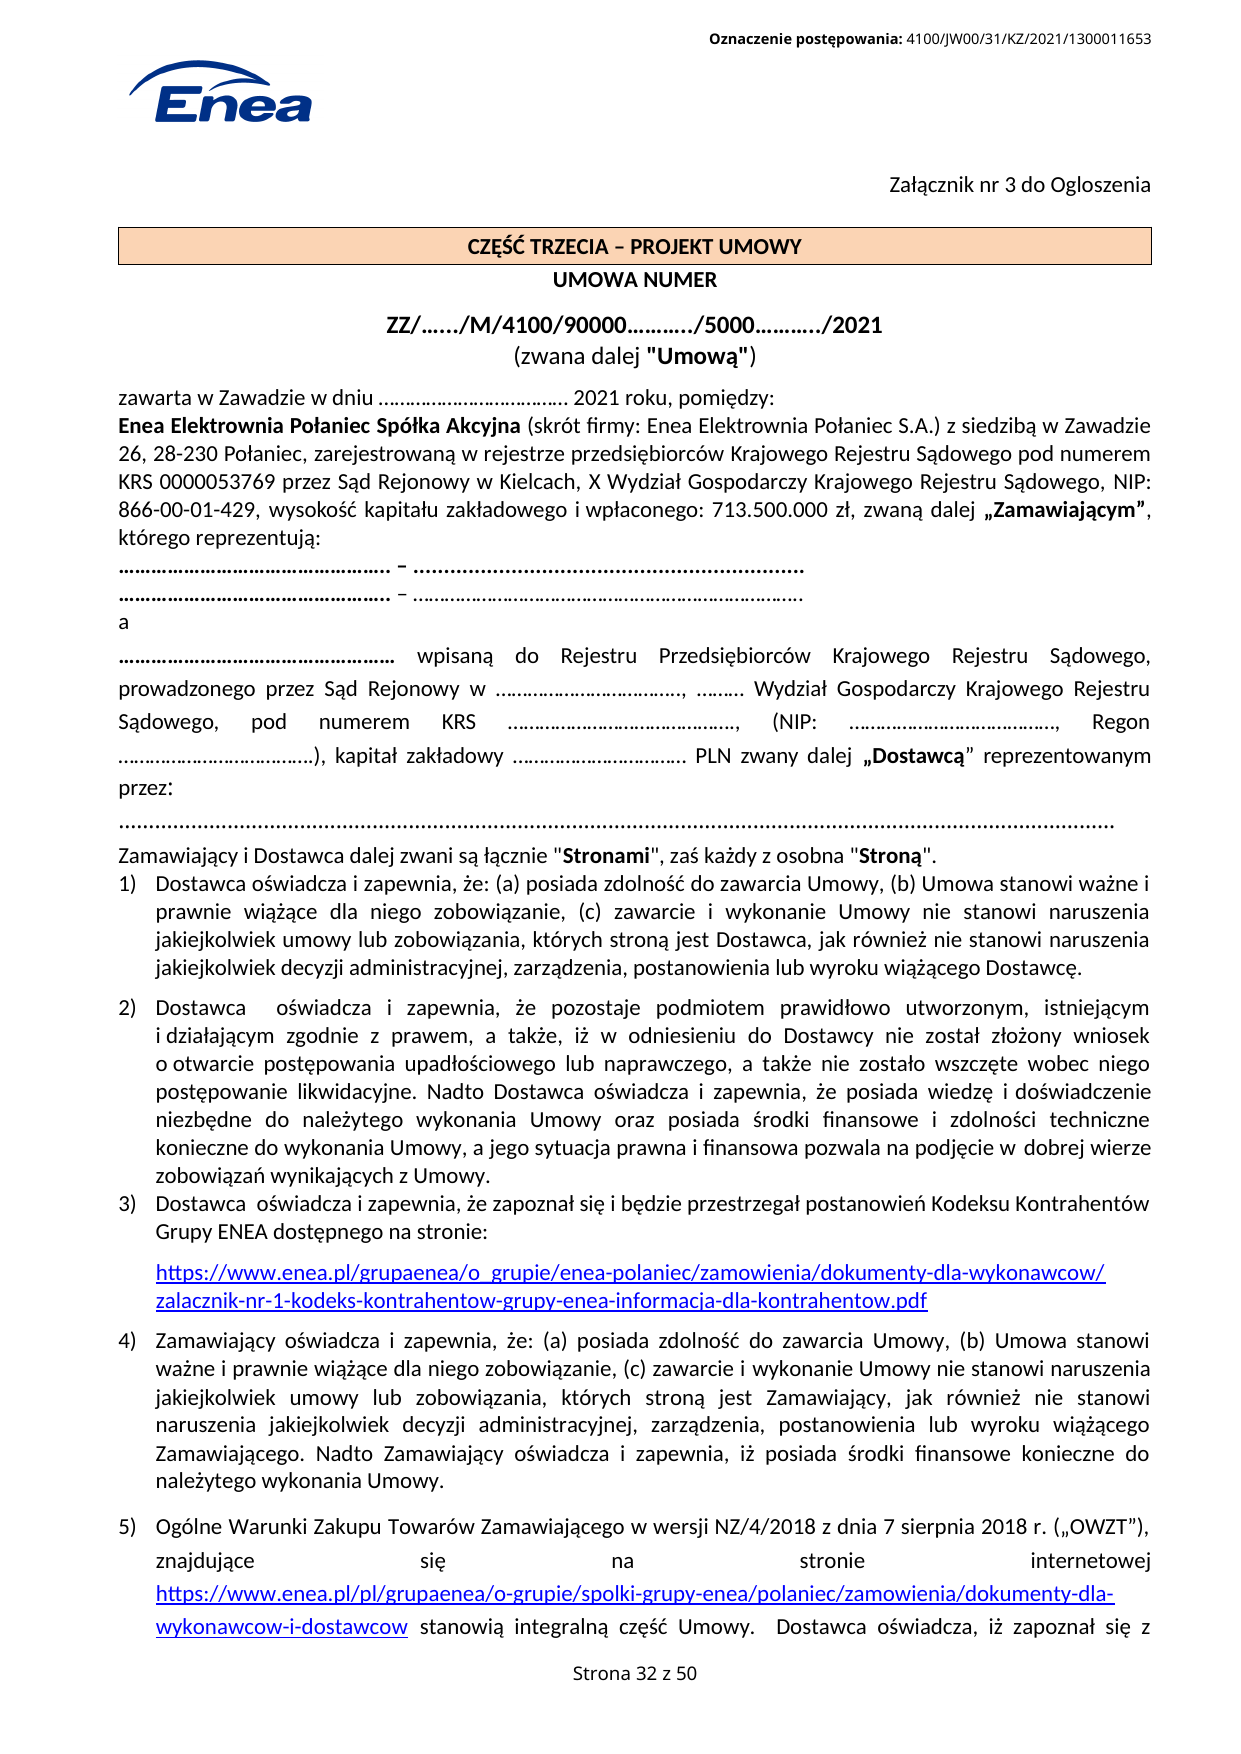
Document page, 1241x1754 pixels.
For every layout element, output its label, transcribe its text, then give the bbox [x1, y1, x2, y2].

text ………………………………………….. – ……………………………………………………………….. [118, 579, 1152, 607]
text (zwana dalej "Umową") [118, 340, 1152, 371]
text ………………………………………………………………………………………………………………………………………………… [118, 802, 1152, 835]
list Dostawca oświadcza i zapewnia, że pozostaje podmiotem prawidłowo utworzonym, istniejącym i działającym zgodnie z prawem, a także, iż w odniesieniu do Dostawcy nie został złożony wniosek o otwarcie postępowania upadłościowego lub naprawczego, a także nie zostało wszczęte wobec niego postępowanie likwidacyjne. Nadto Dostawca oświadcza i zapewnia, że posiada wiedzę i doświadczenie niezbędne do należytego wykonania Umowy oraz posiada środki finansowe i zdolności techniczne konieczne do wykonania Umowy, a jego sytuacja prawna i finansowa pozwala na podjęcie w dobrej wierze zobowiązań wynikających z Umowy. [118, 993, 1152, 1189]
text a [118, 607, 1152, 635]
picture [117, 50, 324, 124]
text UMOWA NUMER [118, 265, 1152, 293]
text …………………………………………… wpisaną do Rejestru Przedsiębiorców Krajowego Rejestru Sądowego, prowadzonego przez Sąd Rejonowy w …………………………….., ……… Wydział Gospodarczy Krajowego Rejestru Sądowego, pod numerem KRS ……………………………………., (NIP: …………………………………, Regon ……………………………….), kapitał zakładowy …………………………… PLN zwany dalej „Dostawcą” reprezentowanym przez: [118, 635, 1152, 802]
list Zamawiający oświadcza i zapewnia, że: (a) posiada zdolność do zawarcia Umowy, (b) Umowa stanowi ważne i prawnie wiążące dla niego zobowiązanie, (c) zawarcie i wykonanie Umowy nie stanowi naruszenia jakiejkolwiek umowy lub zobowiązania, których stroną jest Zamawiający, jak również nie stanowi naruszenia jakiejkolwiek decyzji administracyjnej, zarządzenia, postanowienia lub wyroku wiążącego Zamawiającego. Nadto Zamawiający oświadcza i zapewnia, iż posiada środki finansowe konieczne do należytego wykonania Umowy. [118, 1327, 1152, 1495]
list Dostawca oświadcza i zapewnia, że: (a) posiada zdolność do zawarcia Umowy, (b) Umowa stanowi ważne i prawnie wiążące dla niego zobowiązanie, (c) zawarcie i wykonanie Umowy nie stanowi naruszenia jakiejkolwiek umowy lub zobowiązania, których stroną jest Dostawca, jak również nie stanowi naruszenia jakiejkolwiek decyzji administracyjnej, zarządzenia, postanowienia lub wyroku wiążącego Dostawcę. [118, 869, 1152, 981]
list Dostawca oświadcza i zapewnia, że zapoznał się i będzie przestrzegał postanowień Kodeksu Kontrahentów Grupy ENEA dostępnego na stronie: [118, 1189, 1152, 1246]
text ZZ/….../M/4100/90000………../5000………../2021 [118, 310, 1152, 340]
text Załącznik nr 3 do Ogloszenia [118, 171, 1152, 198]
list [118, 1507, 1152, 1641]
table_header CZĘŚĆ TRZECIA – PROJEKT UMOWY [119, 228, 1151, 264]
text ………………………………………….. – ................................................................ [118, 551, 1152, 579]
text https://www.enea.pl/grupaenea/o_grupie/enea-polaniec/zamowienia/dokumenty-dla-wykonawcow/zalacznik-nr-1-kodeks-kontrahentow-grupy-enea-informacja-dla-kontrahentow.pdf [156, 1258, 1152, 1314]
text Enea Elektrownia Połaniec Spółka Akcyjna (skrót firmy: Enea Elektrownia Połaniec S.A.) z siedzibą w Zawadzie 26, 28-230 Połaniec, zarejestrowaną w rejestrze przedsiębiorców Krajowego Rejestru Sądowego pod numerem KRS 0000053769 przez Sąd Rejonowy w Kielcach, X Wydział Gospodarczy Krajowego Rejestru Sądowego, NIP: 866-00-01-429, wysokość kapitału zakładowego i wpłaconego: 713.500.000 zł, zwaną dalej „Zamawiającym”, którego reprezentują: [118, 411, 1152, 551]
text Zamawiający i Dostawca dalej zwani są łącznie "Stronami", zaś każdy z osobna "Stroną". [118, 835, 1152, 869]
text zawarta w Zawadzie w dniu ……………………………… 2021 roku, pomiędzy: [118, 383, 1152, 411]
